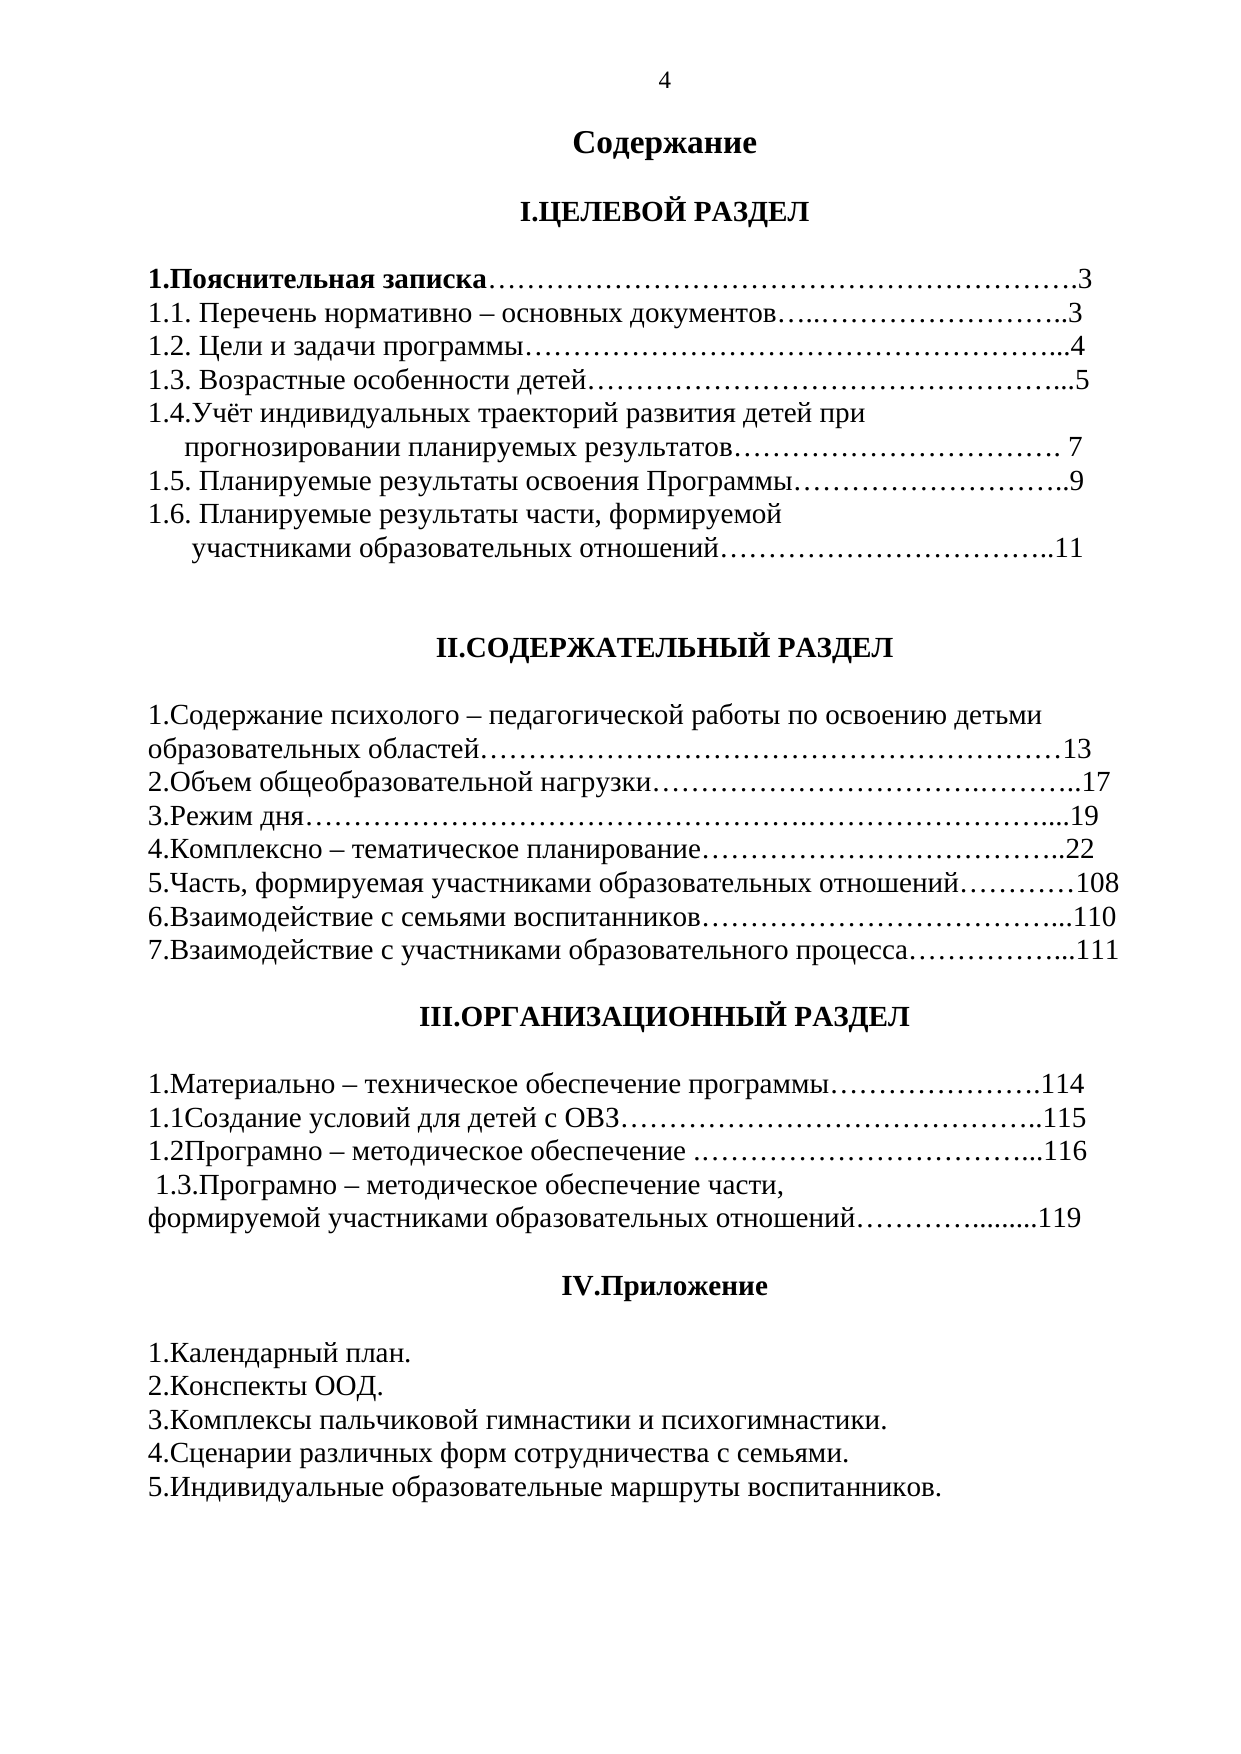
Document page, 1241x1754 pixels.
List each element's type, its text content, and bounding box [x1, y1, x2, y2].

text 1.Пояснительная записка…………………………………………………….3 [148, 261, 1181, 295]
text 1.2Програмно – методическое обеспечение .……………………………...116 [148, 1133, 1181, 1167]
text 1.1Создание условий для детей с ОВЗ……………………………………..115 [148, 1100, 1181, 1133]
text 7.Взаимодействие с участниками образовательного процесса……………...111 [148, 932, 1181, 966]
text 5.Часть, формируемая участниками образовательных отношений…………108 [148, 865, 1181, 899]
text 1.2. Цели и задачи программы………………………………………………...4 [148, 328, 1181, 362]
text 3.Режим дня…………………………………………….……………………....19 [148, 798, 1181, 832]
text 1.Материально – техническое обеспечение программы………………….114 [148, 1066, 1181, 1100]
text II.СОДЕРЖАТЕЛЬНЫЙ РАЗДЕЛ [148, 630, 1181, 664]
text участниками образовательных отношений……………………………..11 [148, 530, 1181, 563]
text формируемой участниками образовательных отношений………….........119 [148, 1201, 1181, 1234]
text III.ОРГАНИЗАЦИОННЫЙ РАЗДЕЛ [148, 999, 1181, 1033]
text образовательных областей……………………………………………………13 [148, 731, 1181, 764]
text 2.Объем общеобразовательной нагрузки…………………………….………..17 [148, 764, 1181, 798]
text 2.Конспекты ООД. [148, 1368, 1181, 1402]
text 1.Содержание психолого – педагогической работы по освоению детьми [148, 697, 1181, 731]
text 3.Комплексы пальчиковой гимнастики и психогимнастики. [148, 1402, 1181, 1435]
text 1.Календарный план. [148, 1335, 1181, 1368]
text Содержание [148, 122, 1181, 161]
text 5.Индивидуальные образовательные маршруты воспитанников. [148, 1469, 1181, 1502]
text 4.Сценарии различных форм сотрудничества с семьями. [148, 1435, 1181, 1469]
text 1.1. Перечень нормативно – основных документов…..……………………..3 [148, 295, 1181, 328]
text 6.Взаимодействие с семьями воспитанников………………………………...110 [148, 899, 1181, 932]
text 1.4.Учёт индивидуальных траекторий развития детей при [148, 396, 1181, 429]
text 1.6. Планируемые результаты части, формируемой [148, 496, 1181, 530]
text 1.5. Планируемые результаты освоения Программы………………………..9 [148, 463, 1181, 496]
text 4.Комплексно – тематическое планирование………………………………..22 [148, 832, 1181, 865]
text 1.3. Возрастные особенности детей…………………………………………...5 [148, 362, 1181, 396]
text I.ЦЕЛЕВОЙ РАЗДЕЛ [148, 194, 1181, 228]
text прогнозировании планируемых результатов……………………………. 7 [148, 429, 1181, 463]
text 1.3.Програмно – методическое обеспечение части, [148, 1167, 1181, 1201]
text IV.Приложение [148, 1268, 1181, 1301]
